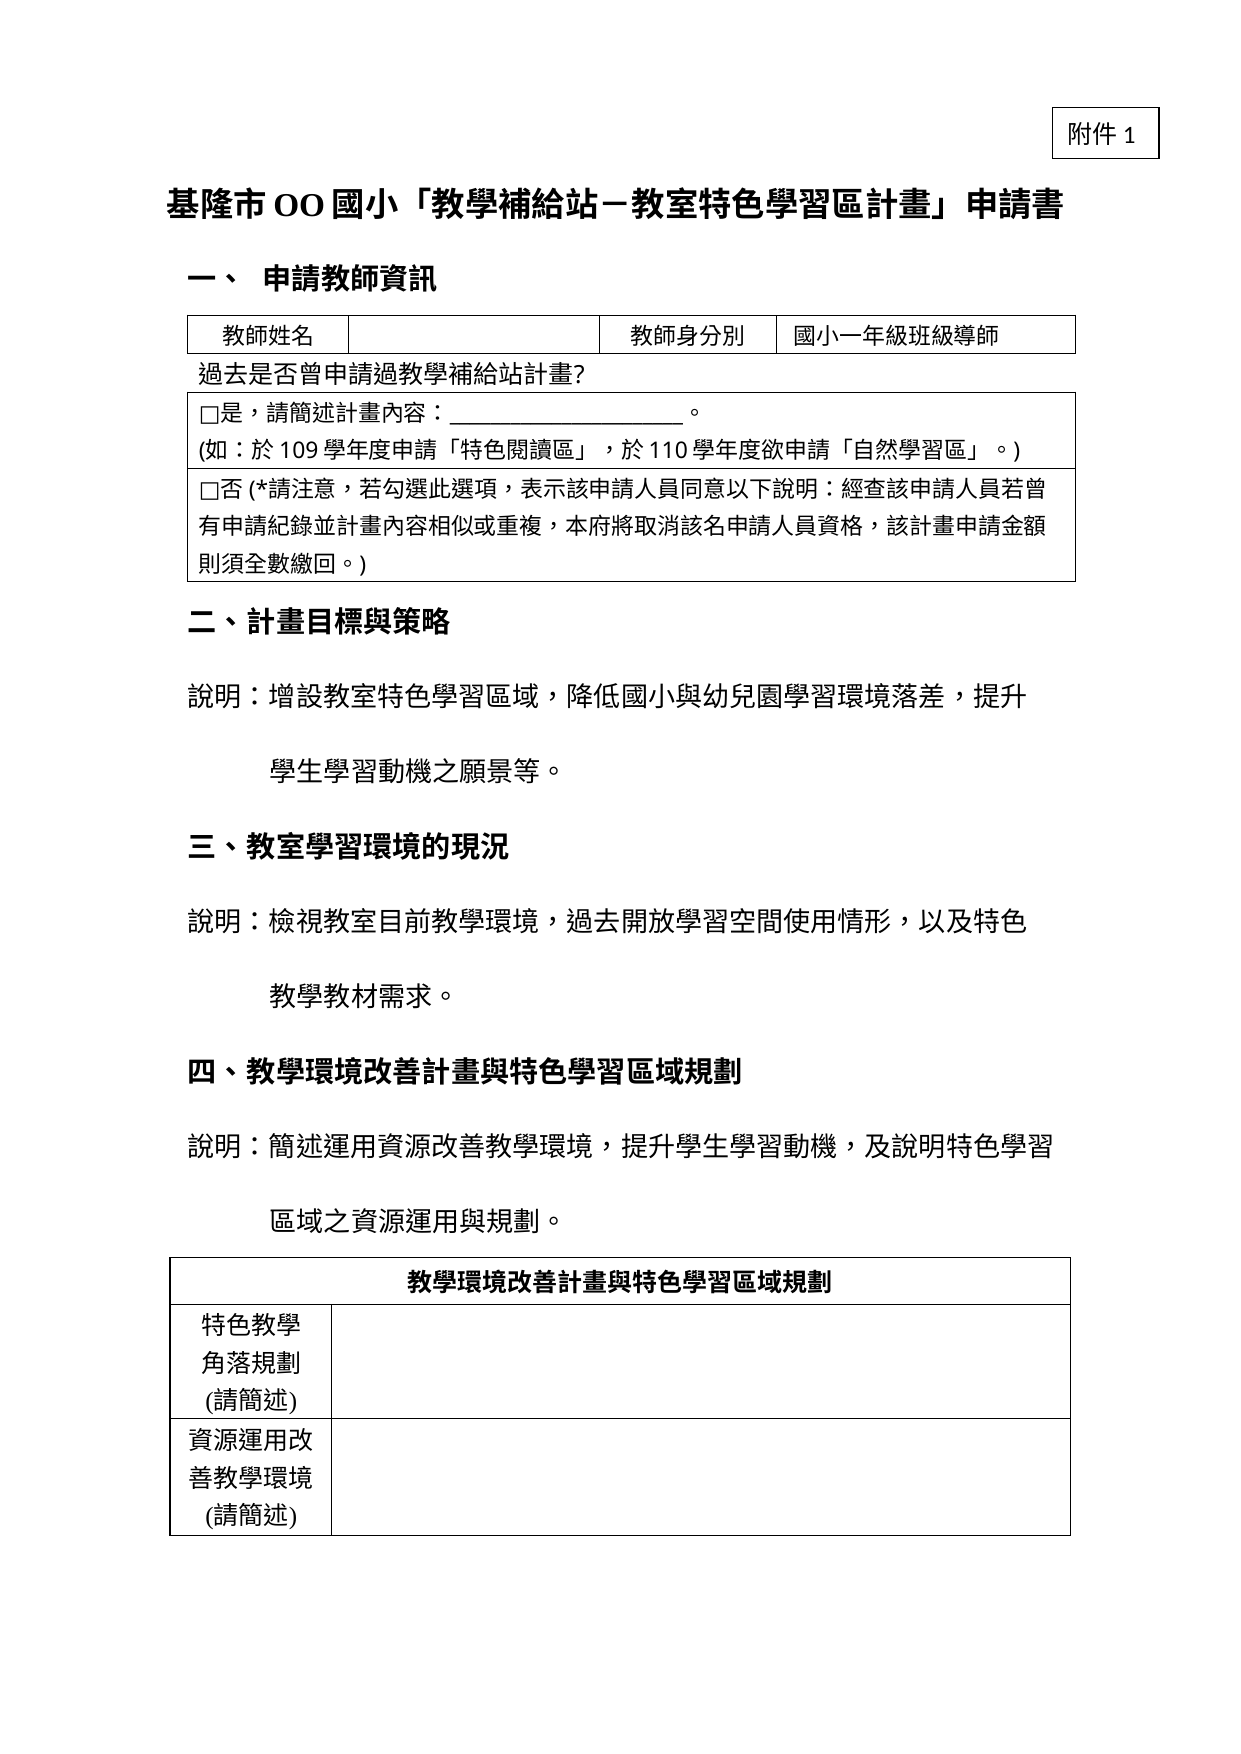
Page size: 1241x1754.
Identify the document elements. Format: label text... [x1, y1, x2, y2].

text 基隆市OO國小「教學補給站－教室特色學習區計畫」申請書 [143, 164, 1088, 239]
text 說明：檢視教室目前教學環境，過去開放學習空間使用情形，以及特色教學教材需求。 [187, 882, 1053, 1032]
list 申請教師資訊 [187, 239, 1053, 314]
table_cell [332, 1305, 1070, 1417]
list 教學環境改善計畫與特色學習區域規劃 [187, 1032, 1053, 1107]
table_header 國小一年級班級導師 [777, 316, 1075, 353]
list 說明：增設教室特色學習區域，降低國小與幼兒園學習環境落差，提升學生學習動機之願景等。 [187, 657, 1053, 807]
table_header 教師姓名 [188, 316, 348, 353]
table_cell 過去是否曾申請過教學補給站計畫? [188, 354, 1075, 392]
table_header 教師身分別 [600, 316, 776, 353]
table_header 教學環境改善計畫與特色學習區域規劃 [171, 1258, 1070, 1304]
table_cell 資源運用改善教學環境 (請簡述) [171, 1419, 331, 1534]
table_cell □是，請簡述計畫內容：_______________________。 (如：於109學年度申請「特色閱讀區」，於110學年度欲申請「自然學習區」。) [188, 393, 1075, 468]
table_cell 特色教學 角落規劃 (請簡述) [171, 1305, 331, 1417]
table_header [349, 316, 599, 353]
list 教室學習環境的現況 [187, 807, 1053, 882]
table_cell □否 (*請注意，若勾選此選項，表示該申請人員同意以下說明：經查該申請人員若曾有申請紀錄並計畫內容相似或重複，本府將取消該名申請人員資格，該計畫申請金額則須全數繳回。) [188, 469, 1075, 581]
list 計畫目標與策略 [187, 582, 1053, 657]
table_cell [332, 1419, 1070, 1534]
text 說明：簡述運用資源改善教學環境，提升學生學習動機，及說明特色學習區域之資源運用與規劃。 [187, 1107, 1059, 1257]
